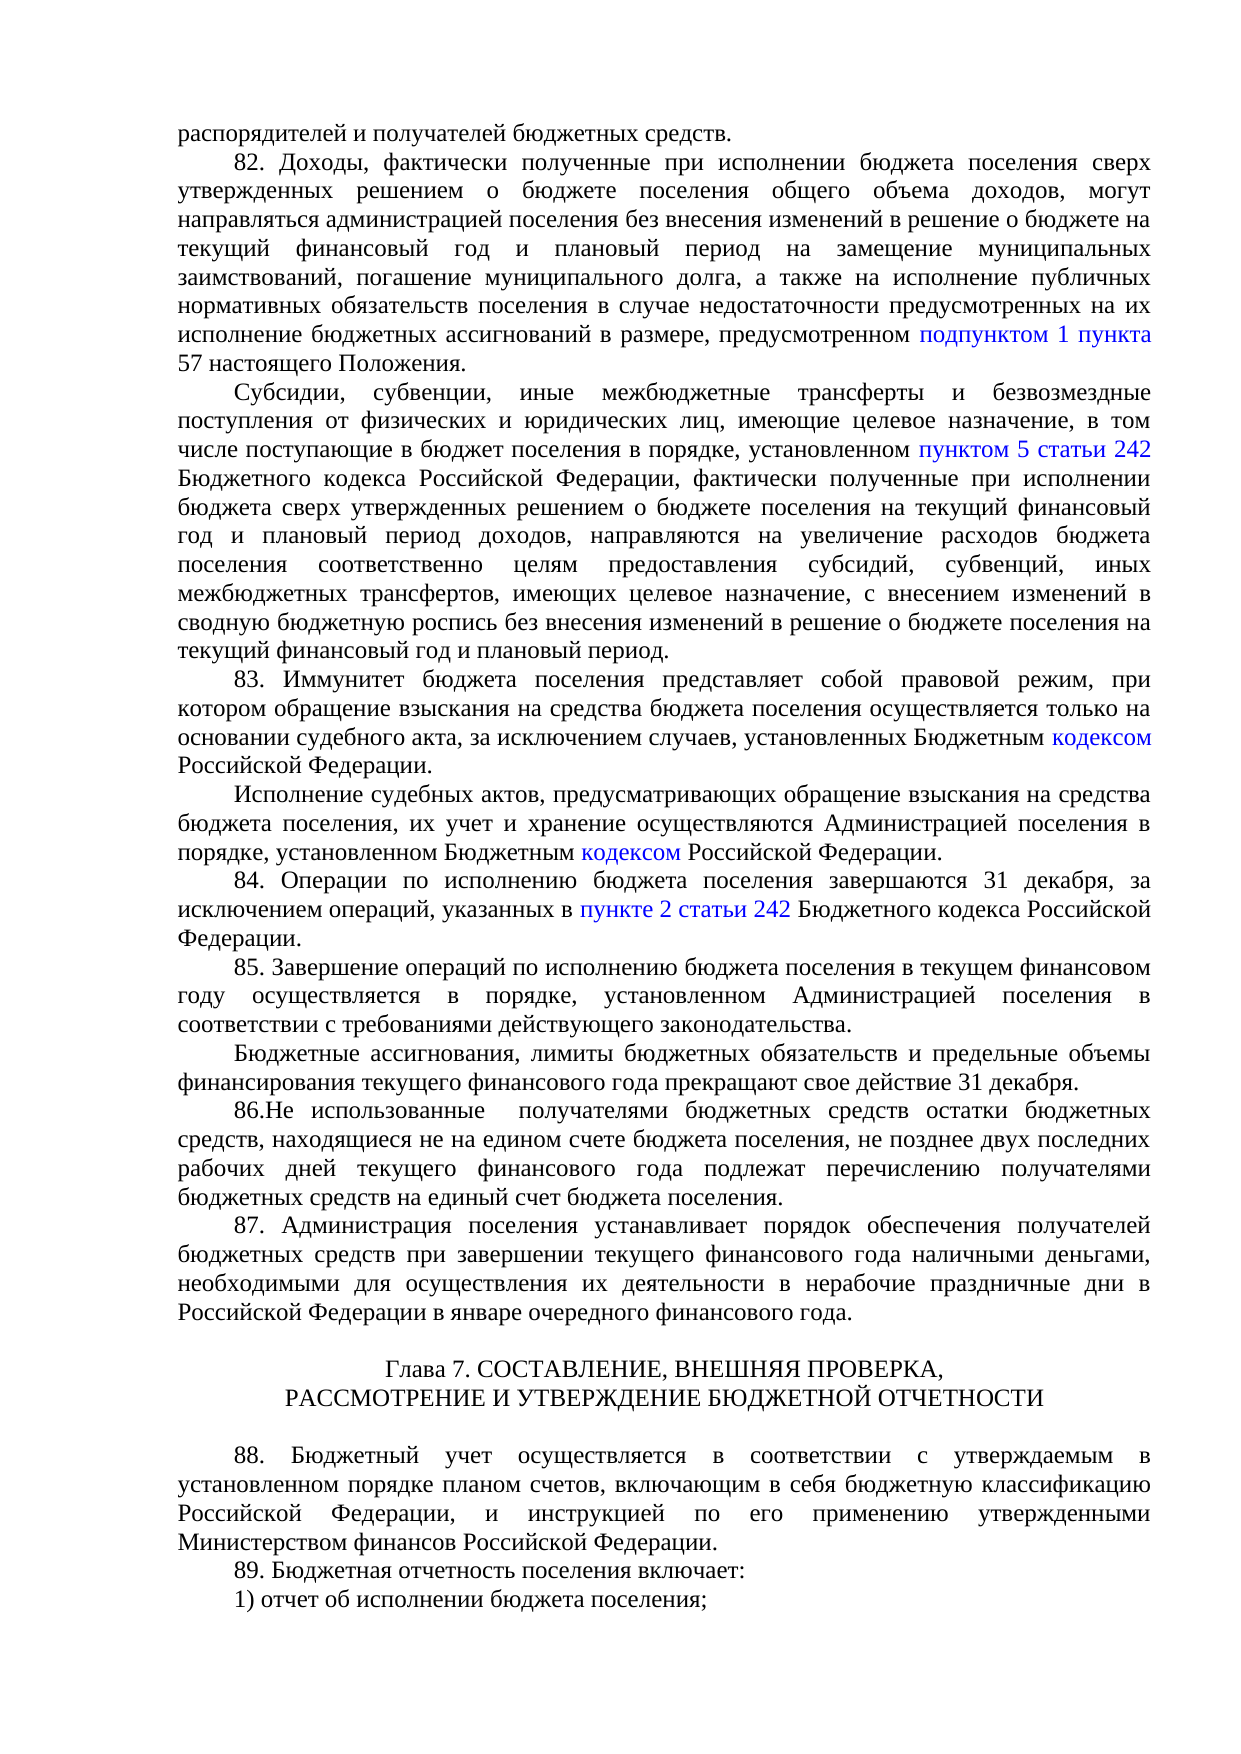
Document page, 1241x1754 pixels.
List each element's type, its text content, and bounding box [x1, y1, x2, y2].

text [177, 118, 1152, 147]
text РАССМОТРЕНИЕ И УТВЕРЖДЕНИЕ БЮДЖЕТНОЙ ОТЧЕТНОСТИ [177, 1383, 1152, 1412]
text 82. Доходы, фактически полученные при исполнении бюджета поселения сверх утвержденных решением о бюджете поселения общего объема доходов, могут направляться администрацией поселения без внесения изменений в решение о бюджете на текущий финансовый год и плановый период на замещение муниципальных заимствований, погашение муниципального долга, а также на исполнение публичных нормативных обязательств поселения в случае недостаточности предусмотренных на их исполнение бюджетных ассигнований в размере, предусмотренном подпунктом 1 пункта 57 настоящего Положения. [177, 147, 1152, 377]
text Бюджетные ассигнования, лимиты бюджетных обязательств и предельные объемы финансирования текущего финансового года прекращают свое действие 31 декабря. [177, 1038, 1152, 1096]
text 1) отчет об исполнении бюджета поселения; [177, 1584, 1152, 1613]
text Исполнение судебных актов, предусматривающих обращение взыскания на средства бюджета поселения, их учет и хранение осуществляются Администрацией поселения в порядке, установленном Бюджетным кодексом Российской Федерации. [177, 779, 1152, 866]
text 86.Не использованные получателями бюджетных средств остатки бюджетных средств, находящиеся не на едином счете бюджета поселения, не позднее двух последних рабочих дней текущего финансового года подлежат перечислению получателями бюджетных средств на единый счет бюджета поселения. [177, 1096, 1152, 1211]
text 85. Завершение операций по исполнению бюджета поселения в текущем финансовом году осуществляется в порядке, установленном Администрацией поселения в соответствии с требованиями действующего законодательства. [177, 952, 1152, 1038]
text Глава 7. СОСТАВЛЕНИЕ, ВНЕШНЯЯ ПРОВЕРКА, [177, 1354, 1152, 1383]
text 83. Иммунитет бюджета поселения представляет собой правовой режим, при котором обращение взыскания на средства бюджета поселения осуществляется только на основании судебного акта, за исключением случаев, установленных Бюджетным кодексом Российской Федерации. [177, 664, 1152, 779]
text 88. Бюджетный учет осуществляется в соответствии с утверждаемым в установленном порядке планом счетов, включающим в себя бюджетную классификацию Российской Федерации, и инструкцией по его применению утвержденными Министерством финансов Российской Федерации. [177, 1441, 1152, 1556]
text 84. Операции по исполнению бюджета поселения завершаются 31 декабря, за исключением операций, указанных в пункте 2 статьи 242 Бюджетного кодекса Российской Федерации. [177, 866, 1152, 952]
text Субсидии, субвенции, иные межбюджетные трансферты и безвозмездные поступления от физических и юридических лиц, имеющие целевое назначение, в том числе поступающие в бюджет поселения в порядке, установленном пунктом 5 статьи 242 Бюджетного кодекса Российской Федерации, фактически полученные при исполнении бюджета сверх утвержденных решением о бюджете поселения на текущий финансовый год и плановый период доходов, направляются на увеличение расходов бюджета поселения соответственно целям предоставления субсидий, субвенций, иных межбюджетных трансфертов, имеющих целевое назначение, с внесением изменений в сводную бюджетную роспись без внесения изменений в решение о бюджете поселения на текущий финансовый год и плановый период. [177, 377, 1152, 664]
text 87. Администрация поселения устанавливает порядок обеспечения получателей бюджетных средств при завершении текущего финансового года наличными деньгами, необходимыми для осуществления их деятельности в нерабочие праздничные дни в Российской Федерации в январе очередного финансового года. [177, 1211, 1152, 1326]
text 89. Бюджетная отчетность поселения включает: [177, 1556, 1152, 1584]
